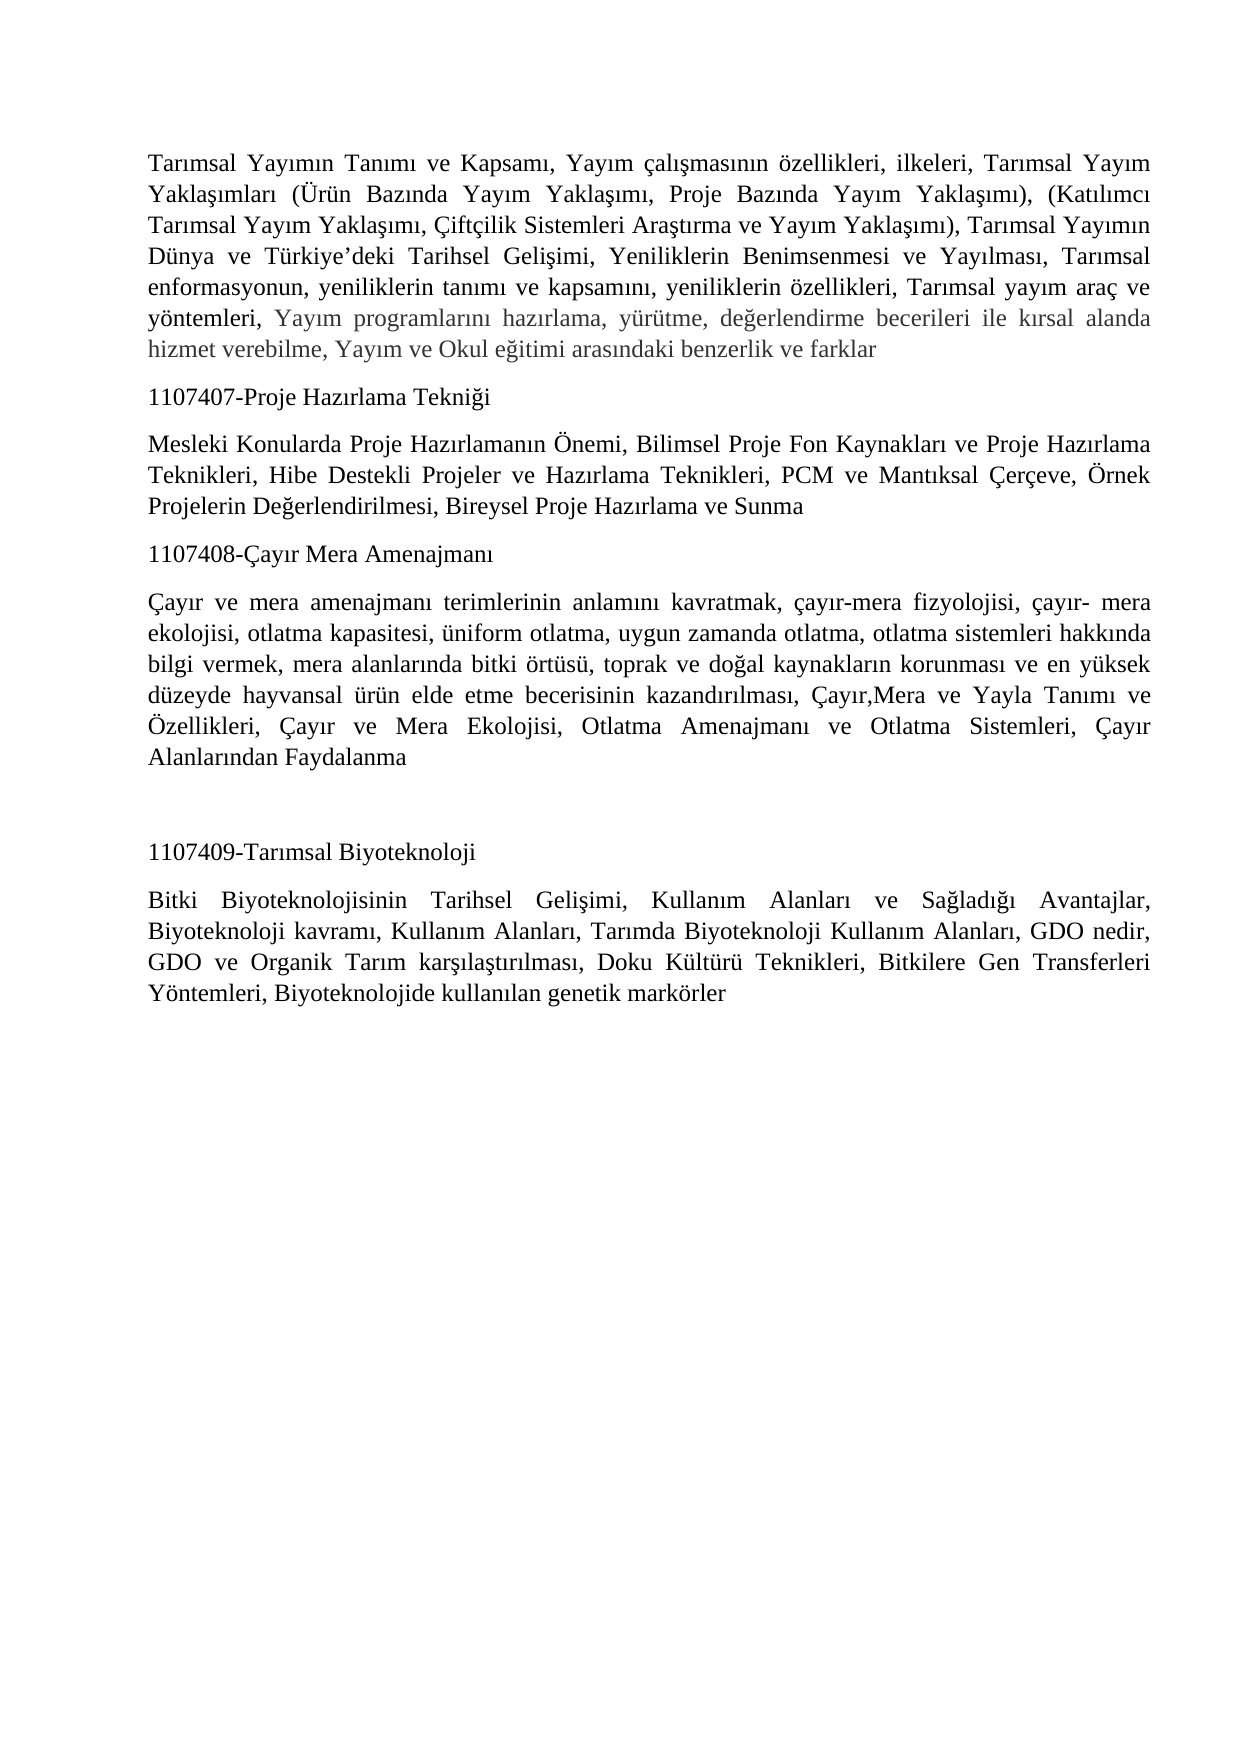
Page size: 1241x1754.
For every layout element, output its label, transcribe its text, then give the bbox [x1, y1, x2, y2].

text 1107409-Tarımsal Biyoteknoloji [148, 837, 1152, 866]
text Çayır ve mera amenajmanı terimlerinin anlamını kavratmak, çayır-mera fizyolojisi, çayır- mera ekolojisi, otlatma kapasitesi, üniform otlatma, uygun zamanda otlatma, otlatma sistemleri hakkında bilgi vermek, mera alanlarında bitki örtüsü, toprak ve doğal kaynakların korunması ve en yüksek düzeyde hayvansal ürün elde etme becerisinin kazandırılması, Çayır,Mera ve Yayla Tanımı ve Özellikleri, Çayır ve Mera Ekolojisi, Otlatma Amenajmanı ve Otlatma Sistemleri, Çayır Alanlarından Faydalanma [148, 587, 1152, 771]
text 1107407-Proje Hazırlama Tekniği [148, 382, 1152, 410]
text 1107408-Çayır Mera Amenajmanı [148, 539, 1152, 568]
text Bitki Biyoteknolojisinin Tarihsel Gelişimi, Kullanım Alanları ve Sağladığı Avantajlar, Biyoteknoloji kavramı, Kullanım Alanları, Tarımda Biyoteknoloji Kullanım Alanları, GDO nedir, GDO ve Organik Tarım karşılaştırılması, Doku Kültürü Teknikleri, Bitkilere Gen Transferleri Yöntemleri, Biyoteknolojide kullanılan genetik markörler [148, 885, 1152, 1007]
text Tarımsal Yayımın Tanımı ve Kapsamı, Yayım çalışmasının özellikleri, ilkeleri, Tarımsal Yayım Yaklaşımları (Ürün Bazında Yayım Yaklaşımı, Proje Bazında Yayım Yaklaşımı), (Katılımcı Tarımsal Yayım Yaklaşımı, Çiftçilik Sistemleri Araştırma ve Yayım Yaklaşımı), Tarımsal Yayımın Dünya ve Türkiye’deki Tarihsel Gelişimi, Yeniliklerin Benimsenmesi ve Yayılması, Tarımsal enformasyonun, yeniliklerin tanımı ve kapsamını, yeniliklerin özellikleri, Tarımsal yayım araç ve yöntemleri, Yayım programlarını hazırlama, yürütme, değerlendirme becerileri ile kırsal alanda hizmet verebilme, Yayım ve Okul eğitimi arasındaki benzerlik ve farklar [148, 148, 1152, 363]
text Mesleki Konularda Proje Hazırlamanın Önemi, Bilimsel Proje Fon Kaynakları ve Proje Hazırlama Teknikleri, Hibe Destekli Projeler ve Hazırlama Teknikleri, PCM ve Mantıksal Çerçeve, Örnek Projelerin Değerlendirilmesi, Bireysel Proje Hazırlama ve Sunma [148, 429, 1152, 520]
